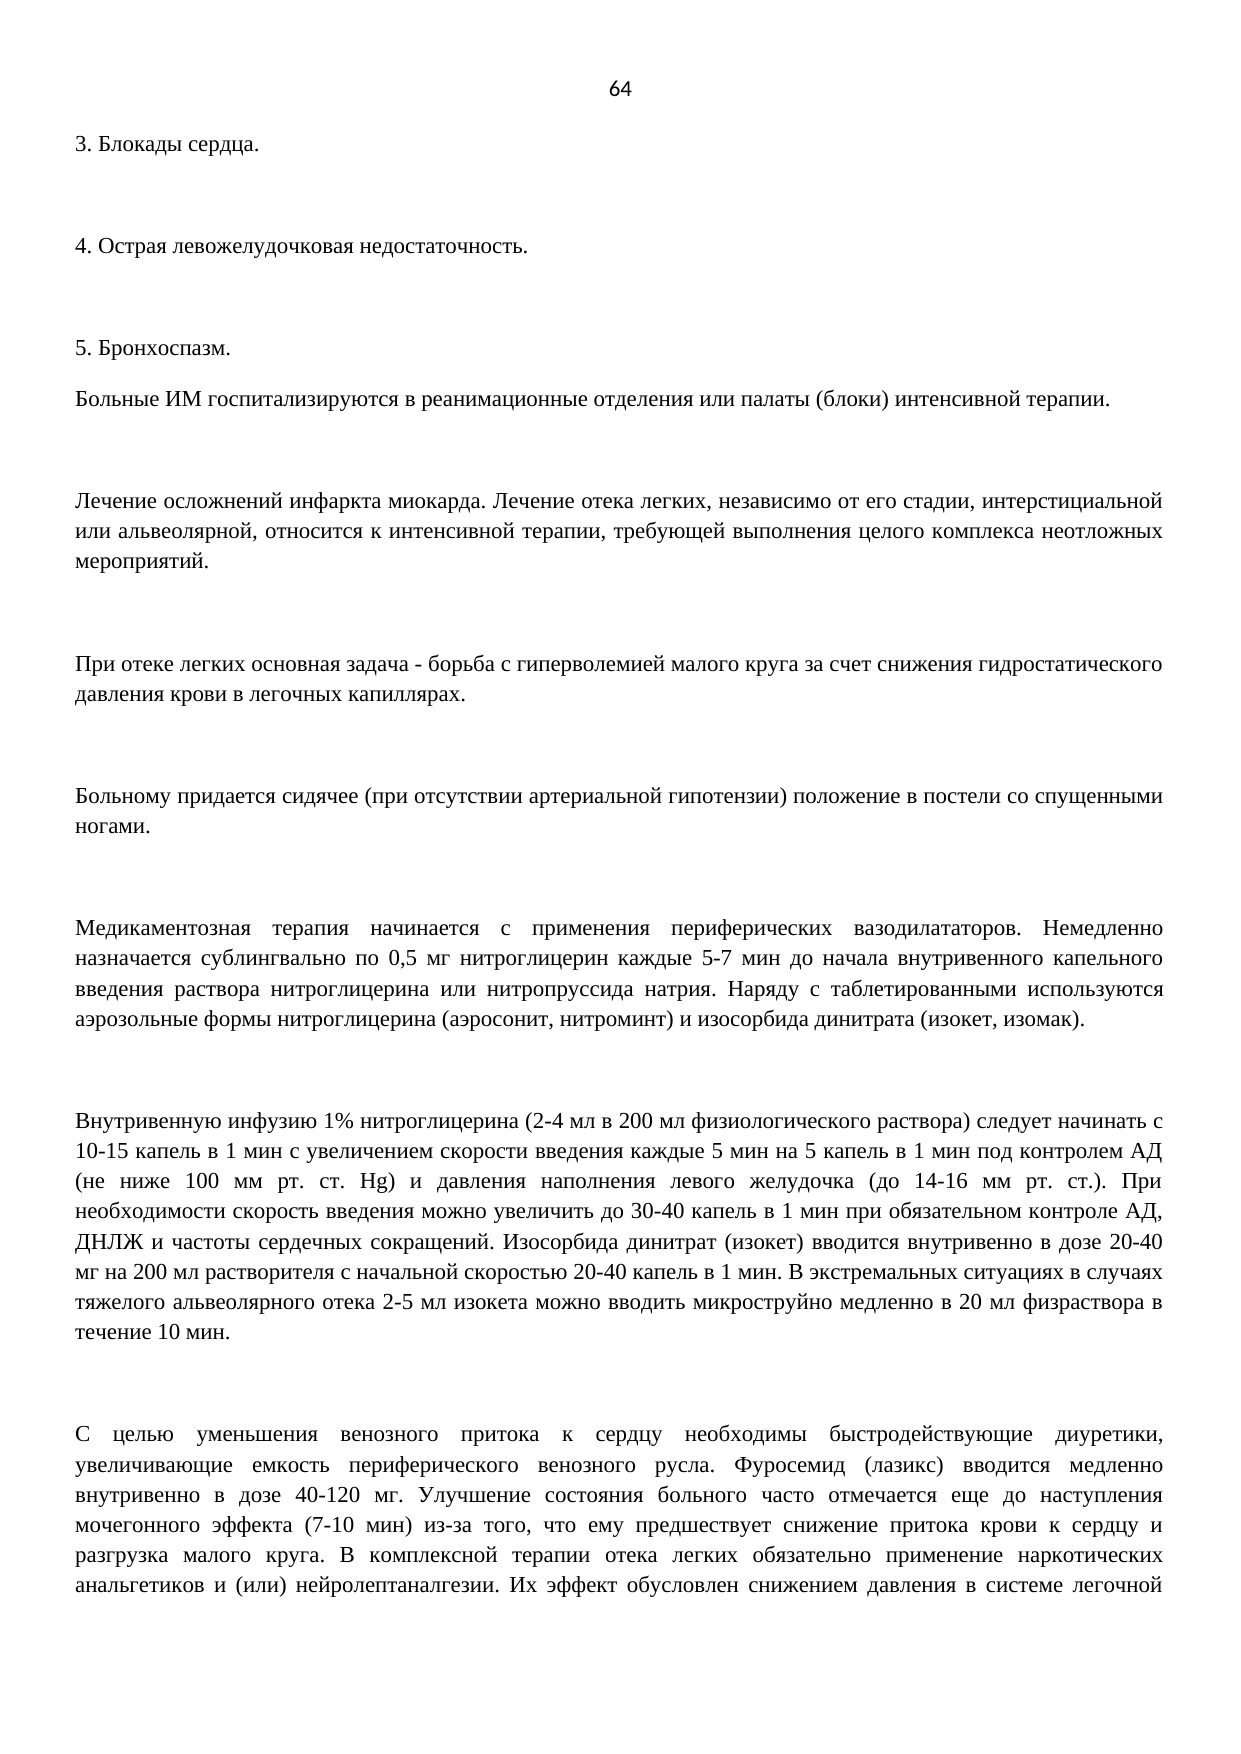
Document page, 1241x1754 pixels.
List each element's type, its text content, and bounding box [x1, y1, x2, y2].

text Внутривенную инфузию 1% нитроглицерина (2-4 мл в 200 мл физиологического раствора) следует начинать с 10-15 капель в 1 мин с увеличением скорости введения каждые 5 мин на 5 капель в 1 мин под контролем АД (не ниже 100 мм рт. ст. Hg) и давления наполнения левого желудочка (до 14-16 мм рт. ст.). При необходимости скорость введения можно увеличить до 30-40 капель в 1 мин при обязательном контроле АД, ДНЛЖ и частоты сердечных сокращений. Изосорбида динитрат (изокет) вводится внутривенно в дозе 20-40 мг на 200 мл растворителя с начальной скоростью 20-40 капель в 1 мин. В экстремальных ситуациях в случаях тяжелого альвеолярного отека 2-5 мл изокета можно вводить микроструйно медленно в 20 мл физраствора в течение 10 мин. [75, 1107, 1165, 1345]
text 5. Бронхоспазм. [75, 334, 1165, 360]
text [75, 1420, 1165, 1598]
text При отеке легких основная задача - борьба с гиперволемией малого круга за счет снижения гидростатического давления крови в легочных капиллярах. [75, 649, 1165, 706]
text 3. Блокады сердца. [75, 130, 1165, 156]
text 4. Острая левожелудочковая недостаточность. [75, 232, 1165, 258]
text Больные ИМ госпитализируются в реанимационные отделения или палаты (блоки) интенсивной терапии. [75, 385, 1165, 411]
text Медикаментозная терапия начинается с применения периферических вазодилататоров. Немедленно назначается сублингвально по 0,5 мг нитроглицерин каждые 5-7 мин до начала внутривенного капельного введения раствора нитроглицерина или нитропруссида натрия. Наряду с таблетированными используются аэрозольные формы нитроглицерина (аэросонит, нитроминт) и изосорбида динитрата (изокет, изомак). [75, 914, 1165, 1031]
text Больному придается сидячее (при отсутствии артериальной гипотензии) положение в постели со спущенными ногами. [75, 782, 1165, 838]
text Лечение осложнений инфаркта миокарда. Лечение отека легких, независимо от его стадии, интерстициальной или альвеолярной, относится к интенсивной терапии, требующей выполнения целого комплекса неотложных мероприятий. [75, 487, 1165, 574]
